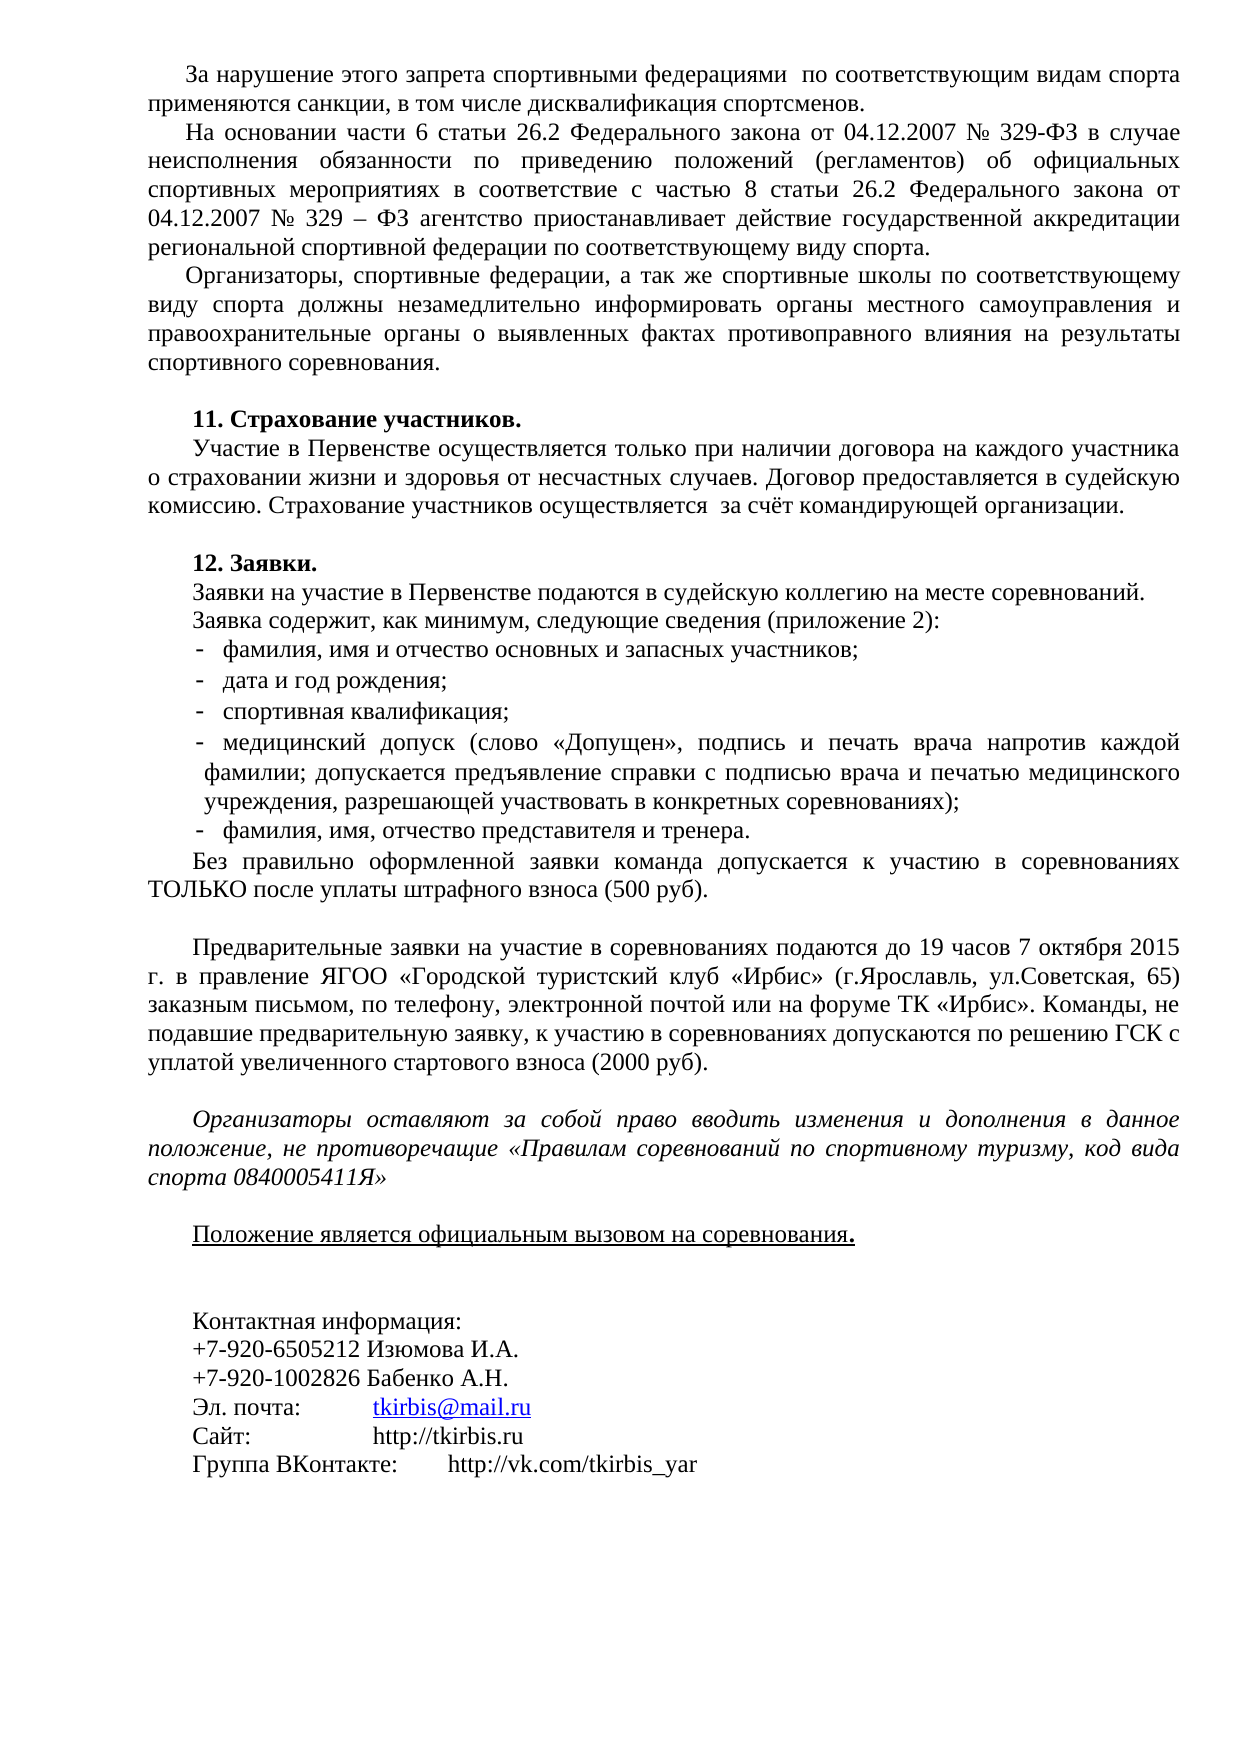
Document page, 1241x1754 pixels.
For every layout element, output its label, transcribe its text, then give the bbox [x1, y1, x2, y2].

list медицинский допуск (слово «Допущен», подпись и печать врача напротив каждой фамилии; допускается предъявление справки с подписью врача и печатью медицинского учреждения, разрешающей участвовать в конкретных соревнованиях); [192, 727, 1181, 815]
text Группа ВКонтакте: http://vk.com/tkirbis_yar [148, 1449, 1181, 1478]
text На основании части 6 статьи 26.2 Федерального закона от 04.12.2007 № 329-ФЗ в случае неисполнения обязанности по приведению положений (регламентов) об официальных спортивных мероприятиях в соответствие с частью 8 статьи 26.2 Федерального закона от 04.12.2007 № 329 – ФЗ агентство приостанавливает действие государственной аккредитации региональной спортивной федерации по соответствующему виду спорта. [148, 117, 1181, 260]
text Эл. почта: tkirbis@mail.ru [148, 1392, 1181, 1421]
text Контактная информация: [148, 1306, 1181, 1334]
list фамилия, имя, отчество представителя и тренера. [192, 815, 1181, 846]
text Организаторы оставляют за собой право вводить изменения и дополнения в данное положение, не противоречащие «Правилам соревнований по спортивному туризму, код вида спорта 0840005411Я» [148, 1104, 1181, 1191]
list 11. Страхование участников. [148, 404, 1181, 433]
text Положение является официальным вызовом на соревнования. [148, 1219, 1181, 1248]
text Заявки на участие в Первенстве подаются в судейскую коллегию на месте соревнований. [148, 577, 1181, 605]
text Участие в Первенстве осуществляется только при наличии договора на каждого участника о страховании жизни и здоровья от несчастных случаев. Договор предоставляется в судейскую комиссию. Страхование участников осуществляется за счёт командирующей организации. [148, 433, 1181, 519]
text Сайт: http://tkirbis.ru [148, 1421, 1181, 1449]
text За нарушение этого запрета спортивными федерациями по соответствующим видам спорта применяются санкции, в том числе дисквалификация спортсменов. [148, 59, 1181, 117]
list дата и год рождения; [192, 665, 1181, 696]
text Заявка содержит, как минимум, следующие сведения (приложение 2): [148, 605, 1181, 634]
text 12. Заявки. [148, 548, 1181, 577]
list фамилия, имя и отчество основных и запасных участников; [192, 634, 1181, 665]
text Организаторы, спортивные федерации, а так же спортивные школы по соответствующему виду спорта должны незамедлительно информировать органы местного самоуправления и правоохранительные органы о выявленных фактах противоправного влияния на результаты спортивного соревнования. [148, 260, 1181, 375]
text +7-920-1002826 Бабенко А.Н. [148, 1363, 1181, 1392]
list спортивная квалификация; [192, 696, 1181, 727]
text +7-920-6505212 Изюмова И.А. [148, 1334, 1181, 1363]
text Предварительные заявки на участие в соревнованиях подаются до 19 часов 7 октября 2015 г. в правление ЯГОО «Городской туристский клуб «Ирбис» (г.Ярославль, ул.Советская, 65) заказным письмом, по телефону, электронной почтой или на форуме ТК «Ирбис». Команды, не подавшие предварительную заявку, к участию в соревнованиях допускаются по решению ГСК с уплатой увеличенного стартового взноса (2000 руб). [148, 932, 1181, 1076]
text Без правильно оформленной заявки команда допускается к участию в соревнованиях ТОЛЬКО после уплаты штрафного взноса (500 руб). [148, 846, 1181, 903]
